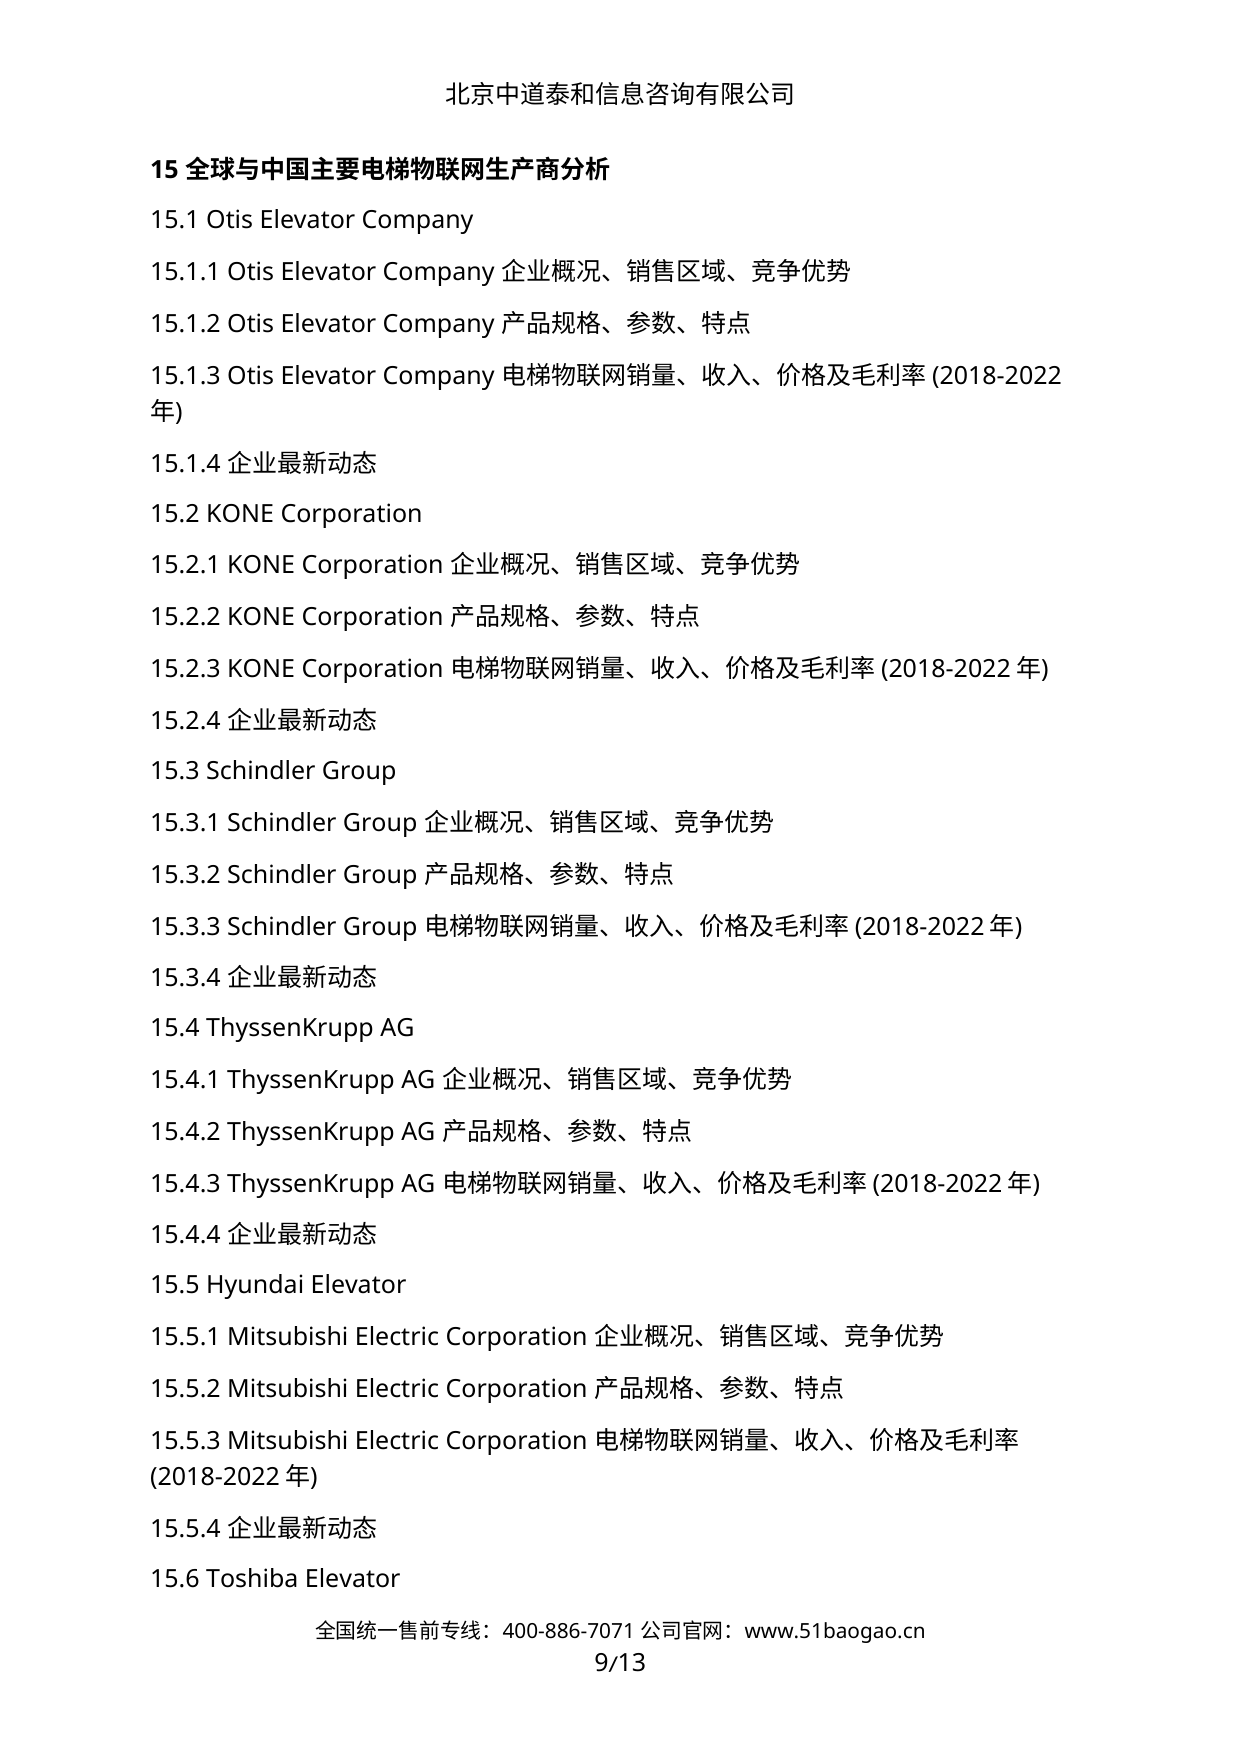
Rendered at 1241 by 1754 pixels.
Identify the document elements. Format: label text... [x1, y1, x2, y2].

text 15.6 Toshiba Elevator [150, 1560, 1090, 1594]
text 15.2.4 企业最新动态 [150, 701, 1090, 737]
text 15.5.3 Mitsubishi Electric Corporation 电梯物联网销量、收入、价格及毛利率 (2018-2022年) [150, 1420, 1090, 1493]
text 15.4.3 ThyssenKrupp AG 电梯物联网销量、收入、价格及毛利率 (2018-2022年) [150, 1163, 1090, 1199]
text 15.4.4 企业最新动态 [150, 1215, 1090, 1251]
text 15.4.2 ThyssenKrupp AG 产品规格、参数、特点 [150, 1111, 1090, 1147]
text 15.2.2 KONE Corporation 产品规格、参数、特点 [150, 597, 1090, 633]
text 15.5 Hyundai Elevator [150, 1267, 1090, 1301]
text 15.3.2 Schindler Group 产品规格、参数、特点 [150, 854, 1090, 890]
text 15.5.4 企业最新动态 [150, 1508, 1090, 1545]
text 15.1.4 企业最新动态 [150, 443, 1090, 480]
text 15.4 ThyssenKrupp AG [150, 1010, 1090, 1044]
text 15.2.3 KONE Corporation 电梯物联网销量、收入、价格及毛利率 (2018-2022年) [150, 649, 1090, 685]
text 15.1.1 Otis Elevator Company 企业概况、销售区域、竞争优势 [150, 252, 1090, 288]
text 15.3.4 企业最新动态 [150, 958, 1090, 994]
text 15.2 KONE Corporation [150, 495, 1090, 529]
text 15.4.1 ThyssenKrupp AG 企业概况、销售区域、竞争优势 [150, 1059, 1090, 1096]
text 15.1.3 Otis Elevator Company 电梯物联网销量、收入、价格及毛利率 (2018-2022年) [150, 355, 1090, 428]
text 15.3.3 Schindler Group 电梯物联网销量、收入、价格及毛利率 (2018-2022年) [150, 906, 1090, 942]
text 15.1 Otis Elevator Company [150, 202, 1090, 236]
text 15.1.2 Otis Elevator Company 产品规格、参数、特点 [150, 303, 1090, 340]
text 15.5.1 Mitsubishi Electric Corporation 企业概况、销售区域、竞争优势 [150, 1317, 1090, 1353]
text 15.3.1 Schindler Group 企业概况、销售区域、竞争优势 [150, 802, 1090, 838]
text 15.2.1 KONE Corporation 企业概况、销售区域、竞争优势 [150, 545, 1090, 581]
text 15.3 Schindler Group [150, 752, 1090, 787]
text 15.5.2 Mitsubishi Electric Corporation 产品规格、参数、特点 [150, 1368, 1090, 1405]
text 15 全球与中国主要电梯物联网生产商分析 [150, 150, 1090, 186]
